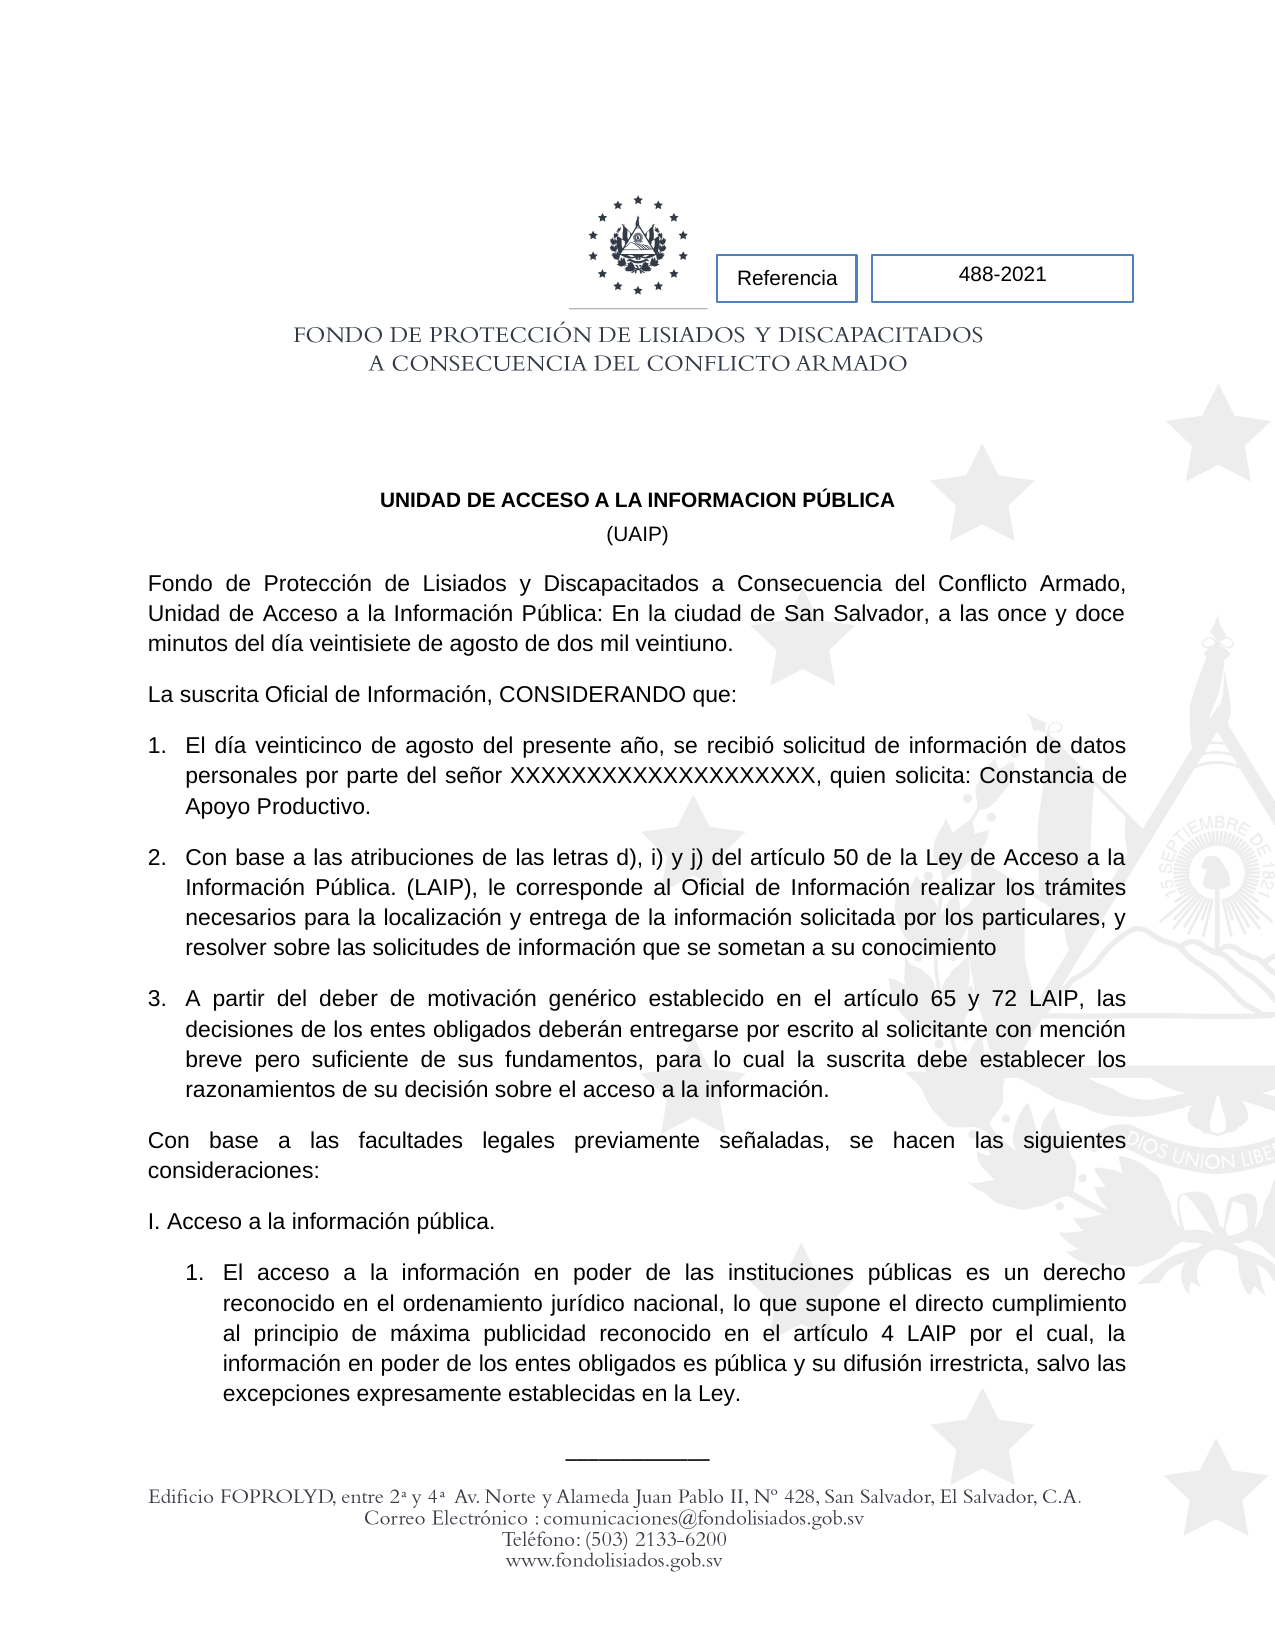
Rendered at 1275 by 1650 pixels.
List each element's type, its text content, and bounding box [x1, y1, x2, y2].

list El acceso a la información en poder de las instituciones públicas es un derecho reconocido en el ordenamiento jurídico nacional, lo que supone el directo cumplimiento al principio de máxima publicidad reconocido en el artículo 4 LAIP por el cual, la información en poder de los entes obligados es pública y su difusión irrestricta, salvo las excepciones expresamente establecidas en la Ley. [185, 1259, 1127, 1407]
text La suscrita Oficial de Información, CONSIDERANDO que: [148, 681, 1127, 708]
text Fondo de Protección de Lisiados y Discapacitados a Consecuencia del Conflicto Armado, Unidad de Acceso a la Información Pública: En la ciudad de San Salvador, a las once y doce minutos del día veintisiete de agosto de dos mil veintiuno. [148, 570, 1127, 657]
list El día veinticinco de agosto del presente año, se recibió solicitud de información de datos personales por parte del señor XXXXXXXXXXXXXXXXXXXX, quien solicita: Constancia de Apoyo Productivo. [148, 732, 1127, 819]
picture [0, 134, 1275, 1650]
list A partir del deber de motivación genérico establecido en el artículo 65 y 72 LAIP, las decisiones de los entes obligados deberán entregarse por escrito al solicitante con mención breve pero suficiente de sus fundamentos, para lo cual la suscrita debe establecer los razonamientos de su decisión sobre el acceso a la información. [148, 985, 1127, 1102]
text UNIDAD DE ACCESO A LA INFORMACION PÚBLICA [148, 488, 1127, 512]
list Con base a las atribuciones de las letras d), i) y j) del artículo 50 de la Ley de Acceso a la Información Pública. (LAIP), le corresponde al Oficial de Información realizar los trámites necesarios para la localización y entrega de la información solicitada por los particulares, y resolver sobre las solicitudes de información que se sometan a su conocimiento [148, 844, 1127, 961]
text Con base a las facultades legales previamente señaladas, se hacen las siguientes consideraciones: [148, 1127, 1127, 1184]
text I. Acceso a la información pública. [148, 1208, 1127, 1235]
text (UAIP) [148, 521, 1127, 545]
